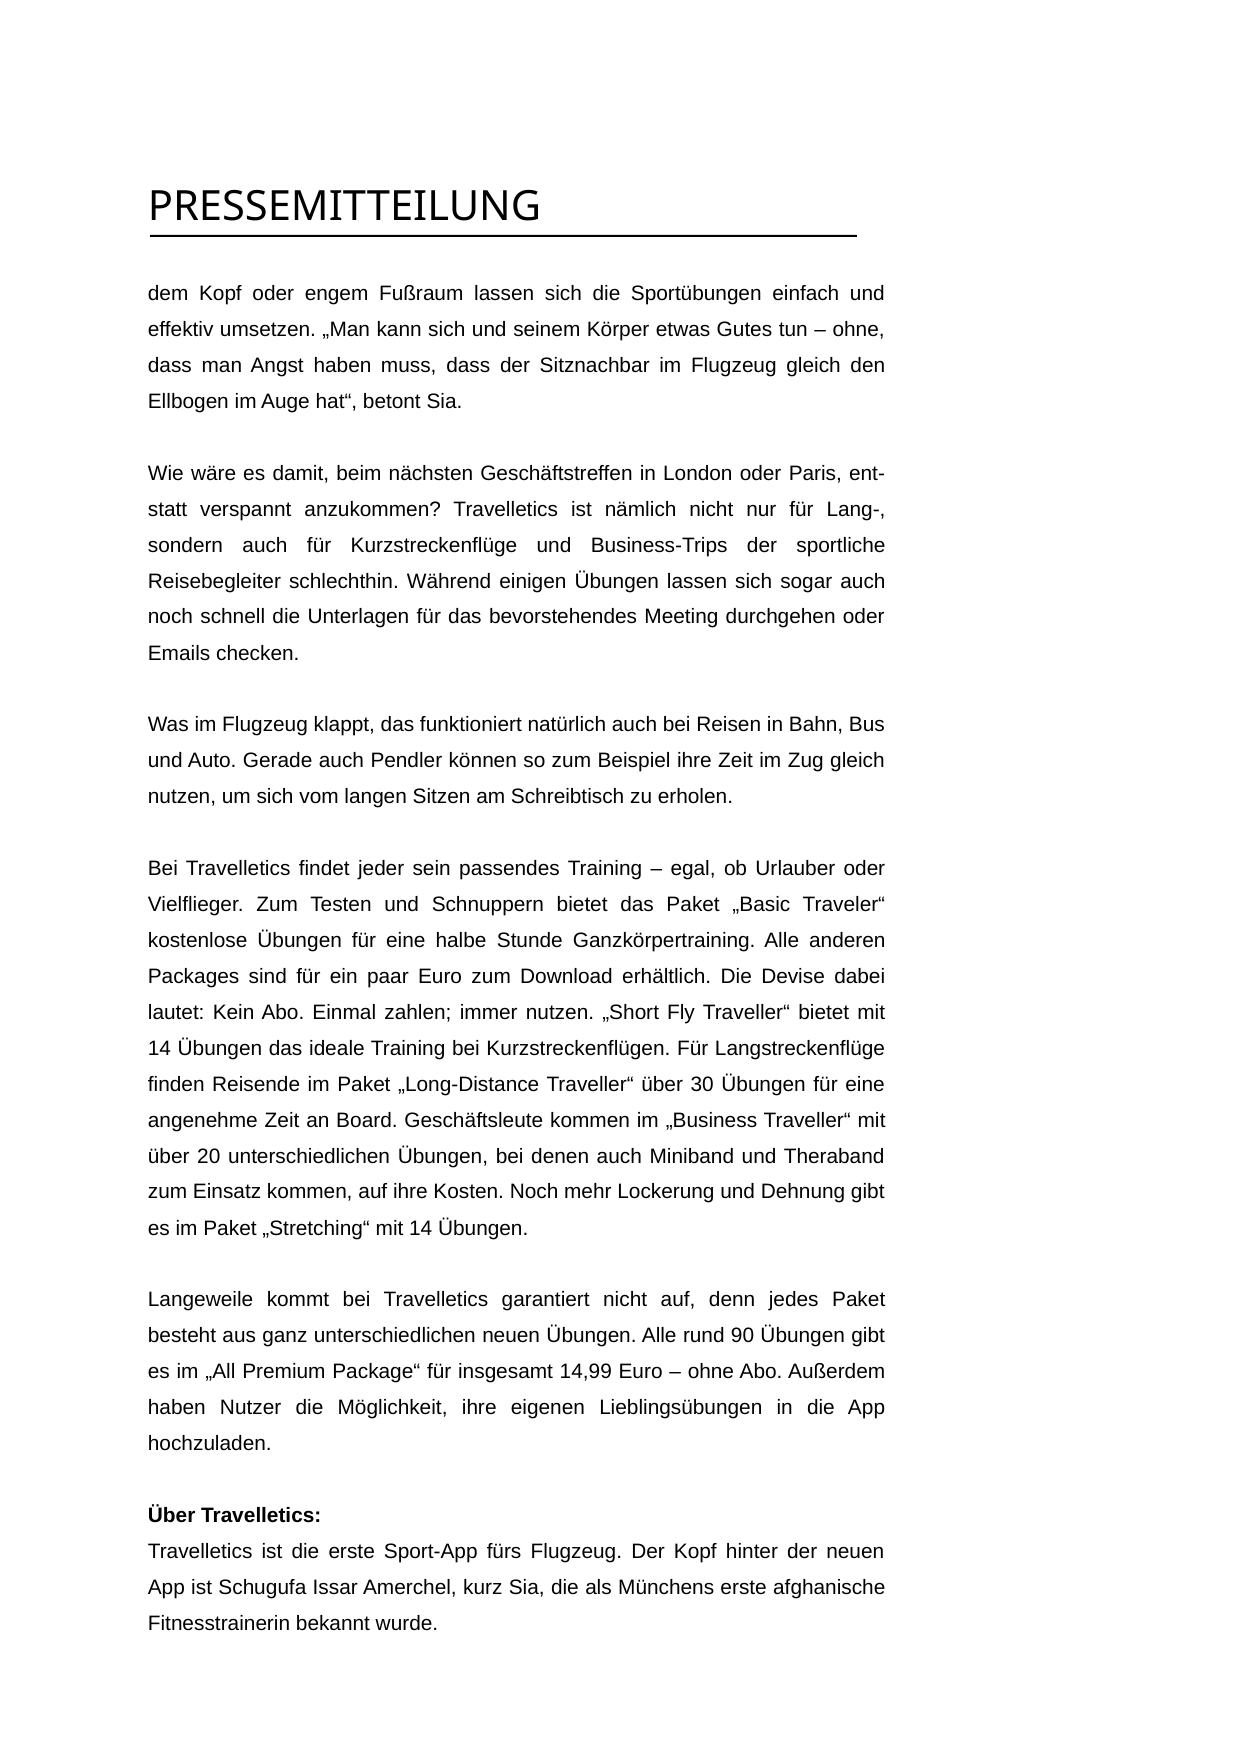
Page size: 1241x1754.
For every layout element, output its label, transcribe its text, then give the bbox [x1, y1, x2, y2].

text Bei Travelletics findet jeder sein passendes Training – egal, ob Urlauber oder Vielflieger. Zum Testen und Schnuppern bietet das Paket „Basic Traveler“ kostenlose Übungen für eine halbe Stunde Ganzkörpertraining. Alle anderen Packages sind für ein paar Euro zum Download erhältlich. Die Devise dabei lautet: Kein Abo. Einmal zahlen; immer nutzen. „Short Fly Traveller“ bietet mit 14 Übungen das ideale Training bei Kurzstreckenflügen. Für Langstreckenflüge finden Reisende im Paket „Long-Distance Traveller“ über 30 Übungen für eine angenehme Zeit an Board. Geschäftsleute kommen im „Business Traveller“ mit über 20 unterschiedlichen Übungen, bei denen auch Miniband und Theraband zum Einsatz kommen, auf ihre Kosten. Noch mehr Lockerung und Dehnung gibt es im Paket „Stretching“ mit 14 Übungen. [148, 856, 886, 1239]
text Wie wäre es damit, beim nächsten Geschäftstreffen in London oder Paris, ent- statt verspannt anzukommen? Travelletics ist nämlich nicht nur für Lang-, sondern auch für Kurzstreckenflüge und Business-Trips der sportliche Reisebegleiter schlechthin. Während einigen Übungen lassen sich sogar auch noch schnell die Unterlagen für das bevorstehendes Meeting durchgehen oder Emails checken. [148, 461, 886, 664]
text Travelletics ist die erste Sport-App fürs Flugzeug. Der Kopf hinter der neuen App ist Schugufa Issar Amerchel, kurz Sia, die als Münchens erste afghanische Fitnesstrainerin bekannt wurde. [148, 1539, 886, 1634]
text Über Travelletics: [148, 1503, 886, 1527]
text Langeweile kommt bei Travelletics garantiert nicht auf, denn jedes Paket besteht aus ganz unterschiedlichen neuen Übungen. Alle rund 90 Übungen gibt es im „All Premium Package“ für insgesamt 14,99 Euro – ohne Abo. Außerdem haben Nutzer die Möglichkeit, ihre eigenen Lieblingsübungen in die App hochzuladen. [148, 1287, 886, 1455]
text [148, 281, 886, 413]
text Was im Flugzeug klappt, das funktioniert natürlich auch bei Reisen in Bahn, Bus und Auto. Gerade auch Pendler können so zum Beispiel ihre Zeit im Zug gleich nutzen, um sich vom langen Sitzen am Schreibtisch zu erholen. [148, 712, 886, 808]
